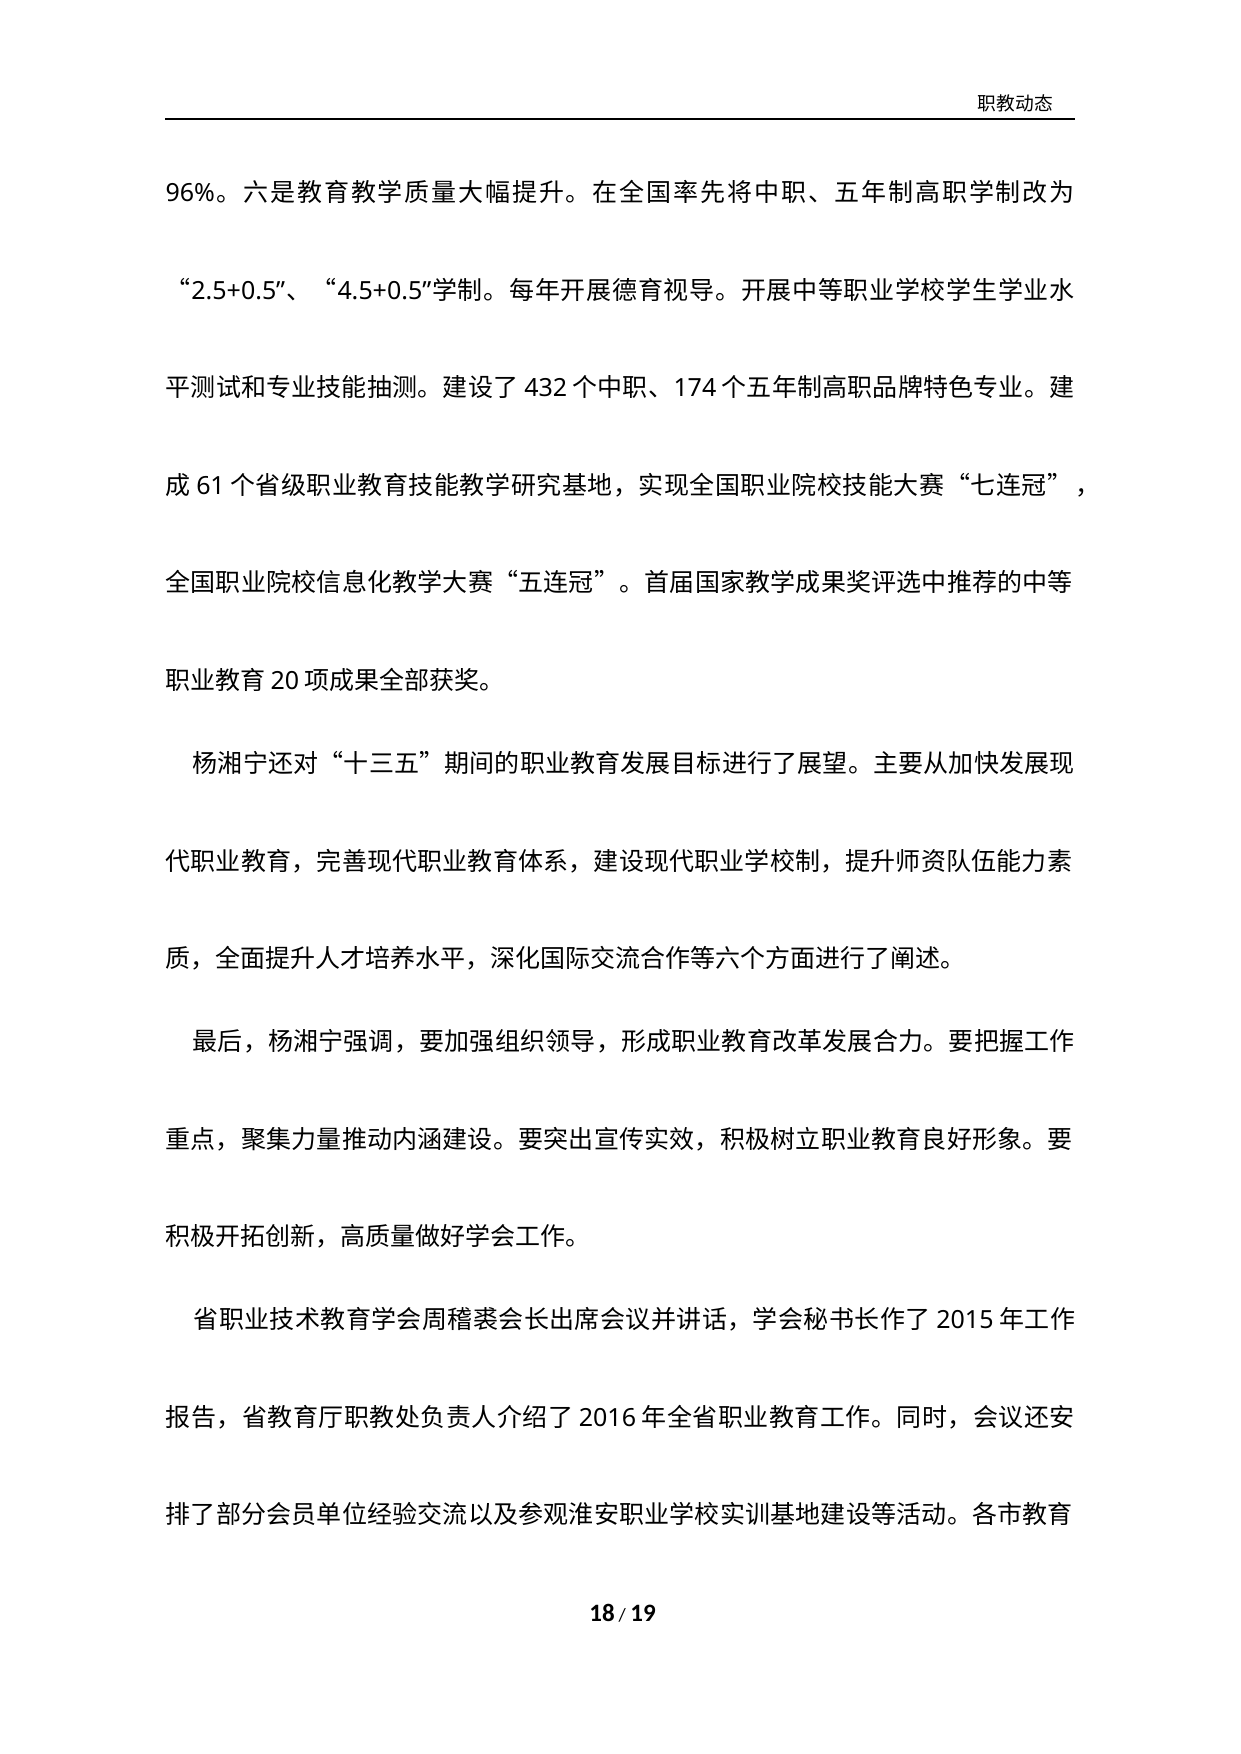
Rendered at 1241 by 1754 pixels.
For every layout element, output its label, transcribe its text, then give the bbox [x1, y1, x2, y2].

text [165, 1285, 1075, 1545]
text 杨湘宁还对“十三五”期间的职业教育发展目标进行了展望。主要从加快发展现代职业教育，完善现代职业教育体系，建设现代职业学校制，提升师资队伍能力素质，全面提升人才培养水平，深化国际交流合作等六个方面进行了阐述。 [165, 729, 1075, 989]
text 最后，杨湘宁强调，要加强组织领导，形成职业教育改革发展合力。要把握工作重点，聚集力量推动内涵建设。要突出宣传实效，积极树立职业教育良好形象。要积极开拓创新，高质量做好学会工作。 [165, 1007, 1075, 1267]
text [165, 158, 1075, 711]
